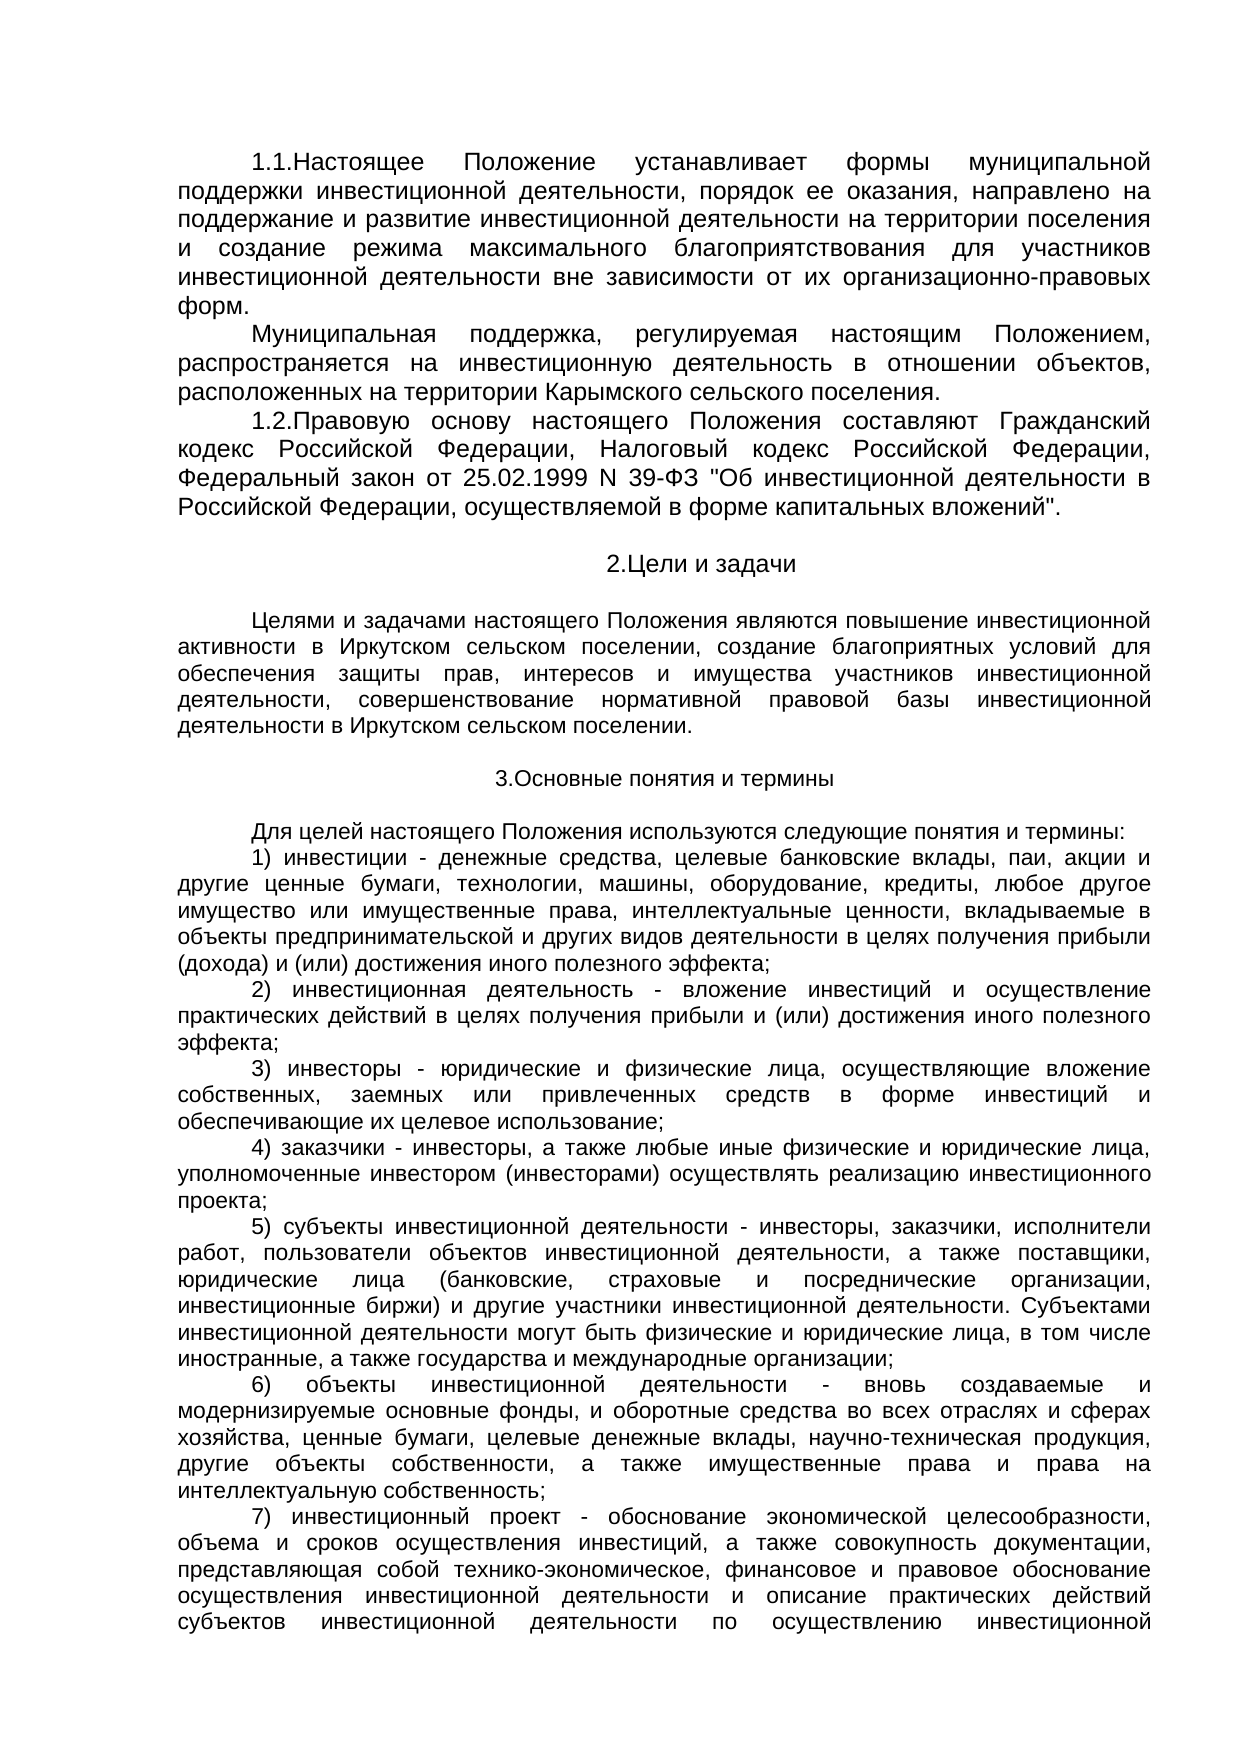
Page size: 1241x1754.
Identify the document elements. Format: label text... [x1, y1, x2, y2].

text 5) субъекты инвестиционной деятельности - инвесторы, заказчики, исполнители работ, пользователи объектов инвестиционной деятельности, а также поставщики, юридические лица (банковские, страховые и посреднические организации, инвестиционные биржи) и другие участники инвестиционной деятельности. Субъектами инвестиционной деятельности могут быть физические и юридические лица, в том числе иностранные, а также государства и международные организации; [177, 1213, 1152, 1371]
text 4) заказчики - инвесторы, а также любые иные физические и юридические лица, уполномоченные инвестором (инвесторами) осуществлять реализацию инвестиционного проекта; [177, 1134, 1152, 1213]
text 2) инвестиционная деятельность - вложение инвестиций и осуществление практических действий в целях получения прибыли и (или) достижения иного полезного эффекта; [177, 976, 1152, 1055]
text Для целей настоящего Положения используются следующие понятия и термины: [177, 818, 1152, 844]
text 1.2.Правовую основу настоящего Положения составляют Гражданский кодекс Российской Федерации, Налоговый кодекс Российской Федерации, Федеральный закон от 25.02.1999 N 39-ФЗ "Об инвестиционной деятельности в Российской Федерации, осуществляемой в форме капитальных вложений". [177, 406, 1152, 521]
text 3.Основные понятия и термины [177, 765, 1152, 791]
text 1) инвестиции - денежные средства, целевые банковские вклады, паи, акции и другие ценные бумаги, технологии, машины, оборудование, кредиты, любое другое имущество или имущественные права, интеллектуальные ценности, вкладываемые в объекты предпринимательской и других видов деятельности в целях получения прибыли (дохода) и (или) достижения иного полезного эффекта; [177, 844, 1152, 976]
text 3) инвесторы - юридические и физические лица, осуществляющие вложение собственных, заемных или привлеченных средств в форме инвестиций и обеспечивающие их целевое использование; [177, 1055, 1152, 1134]
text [177, 1503, 1152, 1635]
text 2.Цели и задачи [177, 549, 1152, 578]
text Муниципальная поддержка, регулируемая настоящим Положением, распространяется на инвестиционную деятельность в отношении объектов, расположенных на территории Карымского сельского поселения. [177, 319, 1152, 406]
text Целями и задачами настоящего Положения являются повышение инвестиционной активности в Иркутском сельском поселении, создание благоприятных условий для обеспечения защиты прав, интересов и имущества участников инвестиционной деятельности, совершенствование нормативной правовой базы инвестиционной деятельности в Иркутском сельском поселении. [177, 607, 1152, 739]
text 6) объекты инвестиционной деятельности - вновь создаваемые и модернизируемые основные фонды, и оборотные средства во всех отраслях и сферах хозяйства, ценные бумаги, целевые денежные вклады, научно-техническая продукция, другие объекты собственности, а также имущественные права и права на интеллектуальную собственность; [177, 1371, 1152, 1503]
text 1.1.Настоящее Положение устанавливает формы муниципальной поддержки инвестиционной деятельности, порядок ее оказания, направлено на поддержание и развитие инвестиционной деятельности на территории поселения и создание режима максимального благоприятствования для участников инвестиционной деятельности вне зависимости от их организационно-правовых форм. [177, 147, 1152, 319]
